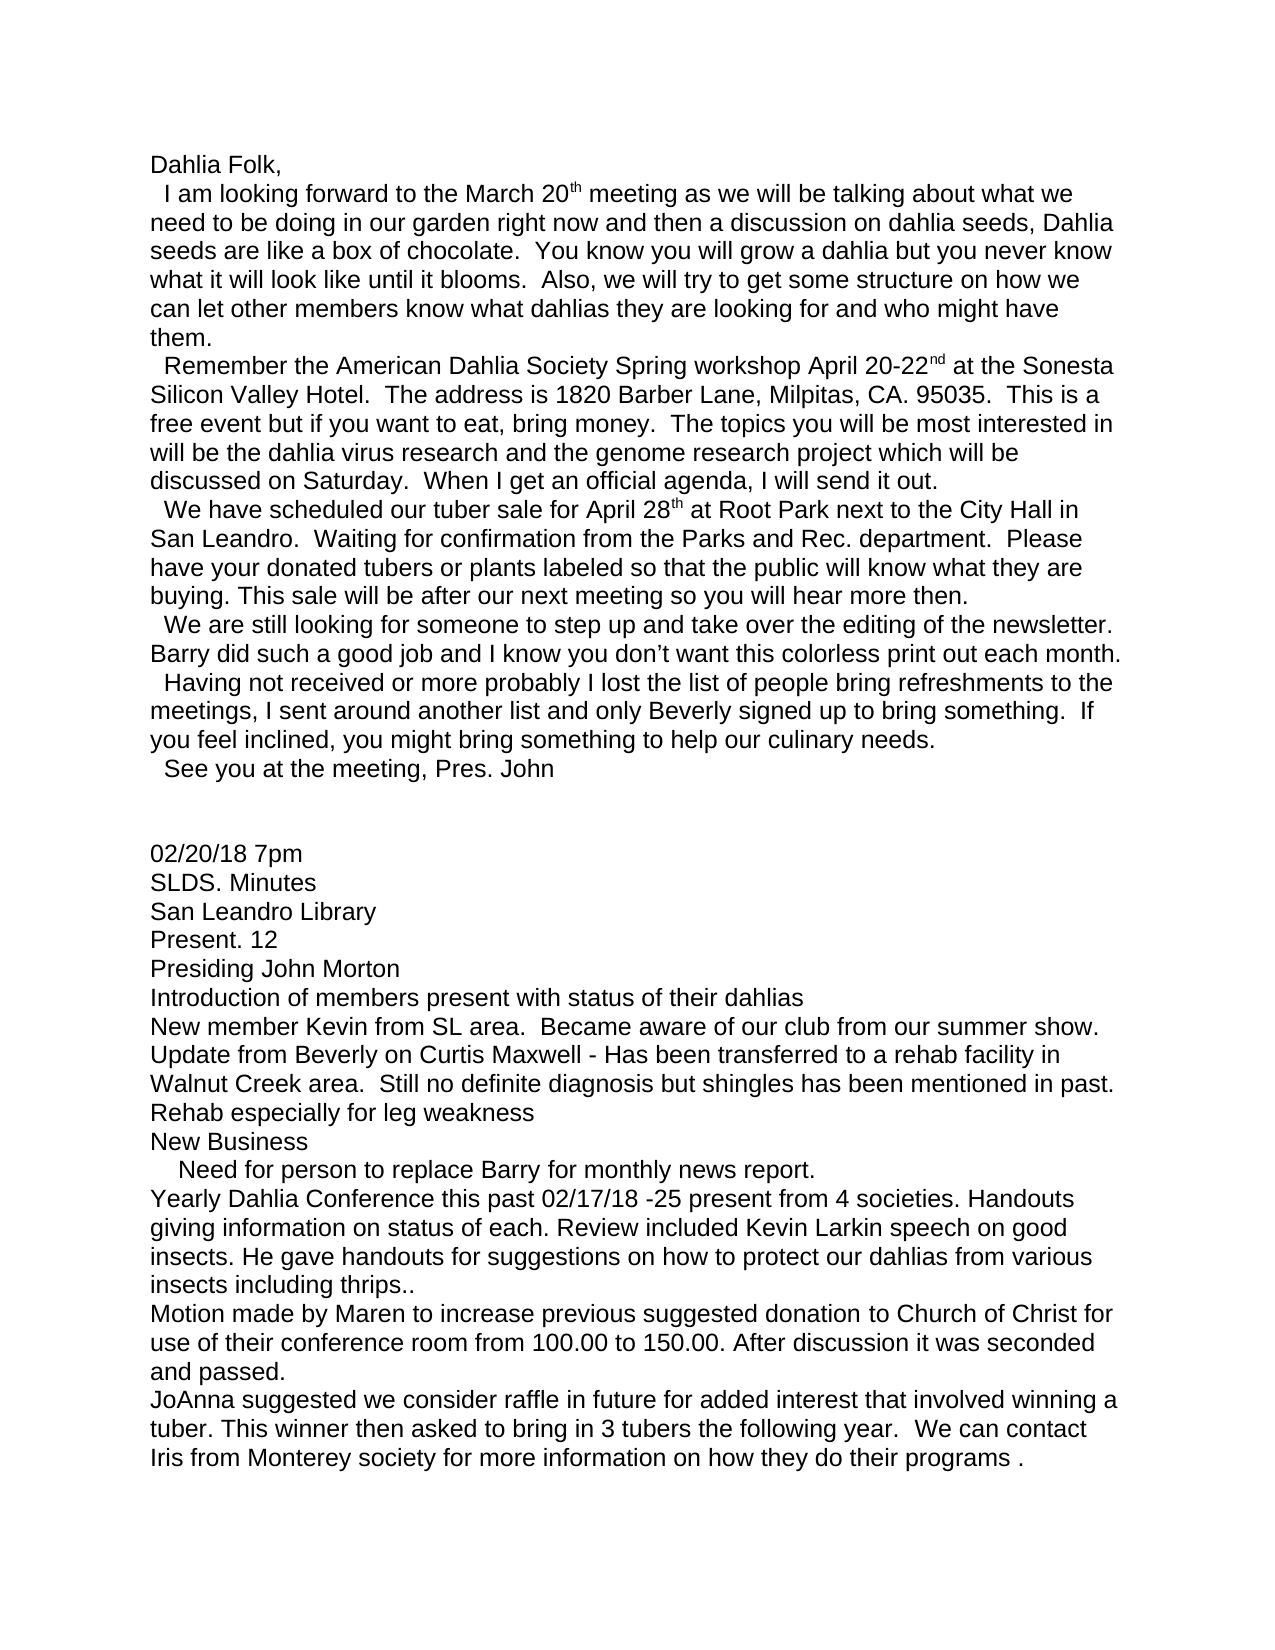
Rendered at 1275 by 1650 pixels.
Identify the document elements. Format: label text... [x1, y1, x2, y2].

text New member Kevin from SL area. Became aware of our club from our summer show. [150, 1012, 1125, 1041]
text Update from Beverly on Curtis Maxwell - Has been transferred to a rehab facility in Walnut Creek area. Still no definite diagnosis but shingles has been mentioned in past. Rehab especially for leg weakness [150, 1041, 1125, 1127]
text Present. 12 [150, 926, 1125, 954]
text We have scheduled our tuber sale for April 28th at Root Park next to the City Hall in San Leandro. Waiting for confirmation from the Parks and Rec. department. Please have your donated tubers or plants labeled so that the public will know what they are buying. This sale will be after our next meeting so you will hear more then. [150, 495, 1125, 610]
text 02/20/18 7pm [150, 839, 1125, 868]
text Having not received or more probably I lost the list of people bring refreshments to the meetings, I sent around another list and only Beverly signed up to bring something. If you feel inclined, you might bring something to help our culinary needs. [150, 667, 1125, 754]
text Dahlia Folk, [150, 150, 1125, 179]
text San Leandro Library [150, 897, 1125, 926]
text SLDS. Minutes [150, 868, 1125, 897]
text We are still looking for someone to step up and take over the editing of the newsletter. Barry did such a good job and I know you don’t want this colorless print out each month. [150, 610, 1125, 667]
text Introduction of members present with status of their dahlias [150, 983, 1125, 1012]
text Motion made by Maren to increase previous suggested donation to Church of Christ for use of their conference room from 100.00 to 150.00. After discussion it was seconded and passed. [150, 1299, 1125, 1386]
text I am looking forward to the March 20th meeting as we will be talking about what we need to be doing in our garden right now and then a discussion on dahlia seeds, Dahlia seeds are like a box of chocolate. You know you will grow a dahlia but you never know what it will look like until it blooms. Also, we will try to get some structure on how we can let other members know what dahlias they are looking for and who might have them. [150, 179, 1125, 351]
text Yearly Dahlia Conference this past 02/17/18 -25 present from 4 societies. Handouts giving information on status of each. Review included Kevin Larkin speech on good insects. He gave handouts for suggestions on how to protect our dahlias from various insects including thrips.. [150, 1184, 1125, 1299]
text See you at the meeting, Pres. John [150, 754, 1125, 782]
text Remember the American Dahlia Society Spring workshop April 20-22nd at the Sonesta Silicon Valley Hotel. The address is 1820 Barber Lane, Milpitas, CA. 95035. This is a free event but if you want to eat, bring money. The topics you will be most interested in will be the dahlia virus research and the genome research project which will be discussed on Saturday. When I get an official agenda, I will send it out. [150, 351, 1125, 495]
text New Business [150, 1127, 1125, 1156]
text JoAnna suggested we consider raffle in future for added interest that involved winning a tuber. This winner then asked to bring in 3 tubers the following year. We can contact Iris from Monterey society for more information on how they do their programs . [150, 1386, 1125, 1472]
text Need for person to replace Barry for monthly news report. [150, 1156, 1125, 1184]
text Presiding John Morton [150, 954, 1125, 983]
